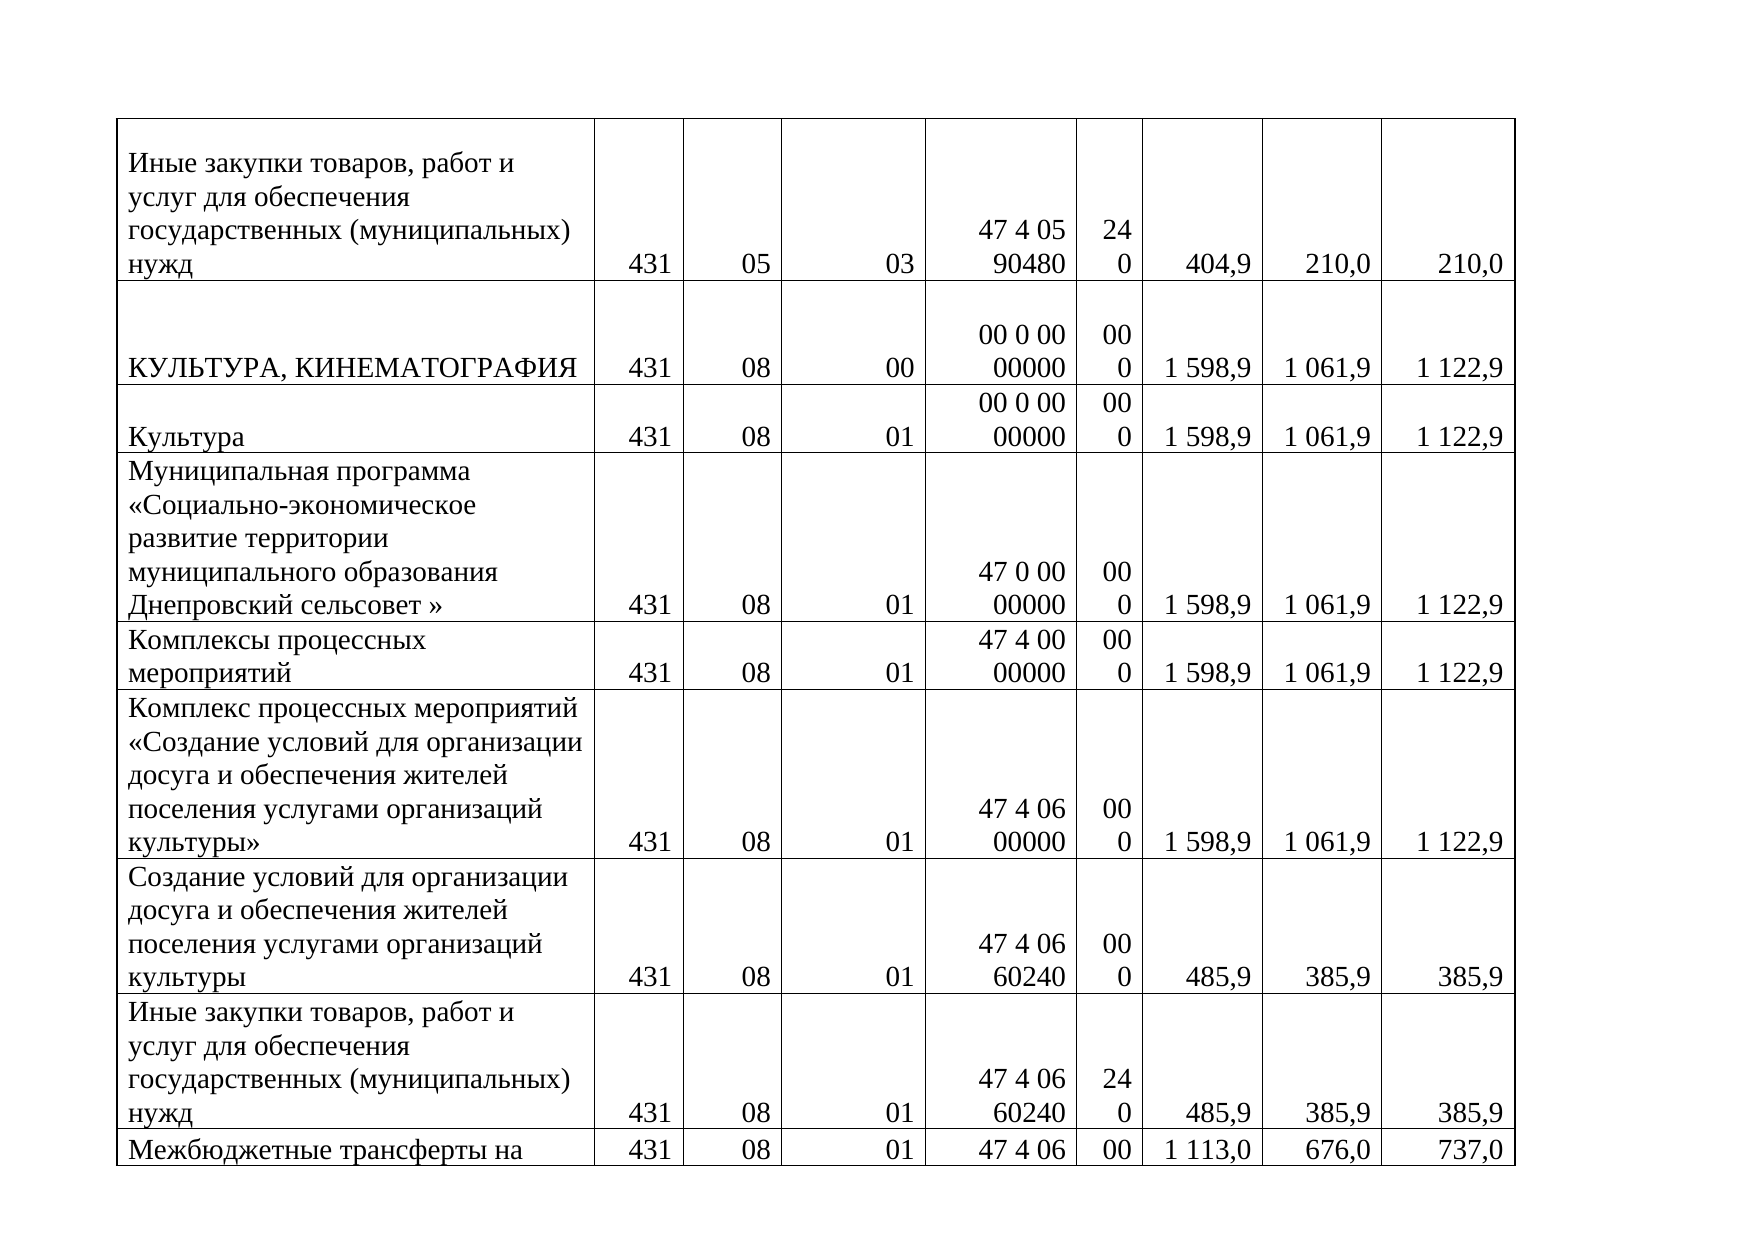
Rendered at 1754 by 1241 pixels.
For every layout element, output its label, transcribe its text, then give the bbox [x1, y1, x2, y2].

table_cell 08 [684, 453, 781, 621]
table_cell 1 598,9 [1143, 385, 1262, 452]
table_cell 47 0 00 00000 [926, 453, 1076, 621]
table_cell 431 [595, 622, 683, 689]
table_cell 47 4 06 60240 [926, 859, 1076, 993]
table_cell 431 [595, 690, 683, 858]
table_cell 01 [782, 859, 925, 993]
table_cell 1 122,9 [1382, 622, 1514, 689]
table_cell 000 [1077, 1129, 1142, 1165]
table_cell Муниципальная программа «Социально-экономическое развитие территории муниципального образования Днепровский сельсовет » [118, 453, 594, 621]
table_cell 08 [684, 281, 781, 384]
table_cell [118, 1129, 594, 1165]
table_cell 431 [595, 281, 683, 384]
table_cell 1 122,9 [1382, 385, 1514, 452]
table_cell 1 061,9 [1263, 622, 1381, 689]
table_cell 240 [1077, 119, 1142, 279]
table_cell 431 [595, 859, 683, 993]
table_cell 01 [782, 1129, 925, 1165]
table_cell 485,9 [1143, 859, 1262, 993]
table_cell Создание условий для организации досуга и обеспечения жителей поселения услугами организаций культуры [118, 859, 594, 993]
table_cell 00 0 00 00000 [926, 385, 1076, 452]
table_cell 1 061,9 [1263, 690, 1381, 858]
table_cell КУЛЬТУРА, КИНЕМАТОГРАФИЯ [118, 281, 594, 384]
table_cell 485,9 [1143, 994, 1262, 1128]
table_cell 000 [1077, 281, 1142, 384]
table_cell 404,9 [1143, 119, 1262, 279]
table_cell 01 [782, 622, 925, 689]
table_cell 676,0 [1263, 1129, 1381, 1165]
table_cell 240 [1077, 994, 1142, 1128]
table_cell 000 [1077, 622, 1142, 689]
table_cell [118, 119, 594, 279]
table_cell 000 [1077, 690, 1142, 858]
table_cell 1 598,9 [1143, 622, 1262, 689]
table_cell 1 598,9 [1143, 281, 1262, 384]
table_cell 1 598,9 [1143, 690, 1262, 858]
table_cell 1 061,9 [1263, 385, 1381, 452]
table_cell 1 598,9 [1143, 453, 1262, 621]
table_cell 385,9 [1263, 994, 1381, 1128]
table_cell 000 [1077, 859, 1142, 993]
table_cell 210,0 [1382, 119, 1514, 279]
table_cell 08 [684, 1129, 781, 1165]
table_cell 00 0 00 00000 [926, 281, 1076, 384]
table_cell 47 4 06 60240 [926, 994, 1076, 1128]
table_cell 1 113,0 [1143, 1129, 1262, 1165]
table_cell 01 [782, 690, 925, 858]
table_cell 08 [684, 385, 781, 452]
table_cell 01 [782, 994, 925, 1128]
table_cell Иные закупки товаров, работ и услуг для обеспечения государственных (муниципальных) нужд [118, 994, 594, 1128]
table_cell 431 [595, 453, 683, 621]
table_cell 431 [595, 1129, 683, 1165]
table_cell 385,9 [1382, 859, 1514, 993]
table_cell 00 [782, 281, 925, 384]
table_cell Комплекс процессных мероприятий «Создание условий для организации досуга и обеспечения жителей поселения услугами организаций культуры» [118, 690, 594, 858]
table_cell 1 122,9 [1382, 453, 1514, 621]
table_cell Комплексы процессных мероприятий [118, 622, 594, 689]
table_cell 47 4 05 90480 [926, 119, 1076, 279]
table_cell 47 4 00 00000 [926, 622, 1076, 689]
table_cell 431 [595, 994, 683, 1128]
table_cell 431 [595, 119, 683, 279]
table_cell 1 122,9 [1382, 281, 1514, 384]
table_cell 08 [684, 994, 781, 1128]
table_cell 47 4 06 00000 [926, 690, 1076, 858]
table_cell 385,9 [1382, 994, 1514, 1128]
table_cell 385,9 [1263, 859, 1381, 993]
table_cell 000 [1077, 453, 1142, 621]
table_cell Культура [118, 385, 594, 452]
table_cell 1 061,9 [1263, 281, 1381, 384]
table_cell 01 [782, 385, 925, 452]
table_cell 08 [684, 690, 781, 858]
table_cell 08 [684, 859, 781, 993]
table_cell 737,0 [1382, 1129, 1514, 1165]
table_cell 1 061,9 [1263, 453, 1381, 621]
table_cell 1 122,9 [1382, 690, 1514, 858]
table_cell 47 4 06 60540 [926, 1129, 1076, 1165]
table_cell 08 [684, 622, 781, 689]
table_cell 03 [782, 119, 925, 279]
table_cell 210,0 [1263, 119, 1381, 279]
table_cell 05 [684, 119, 781, 279]
table_cell 000 [1077, 385, 1142, 452]
table_cell 431 [595, 385, 683, 452]
table_cell 01 [782, 453, 925, 621]
